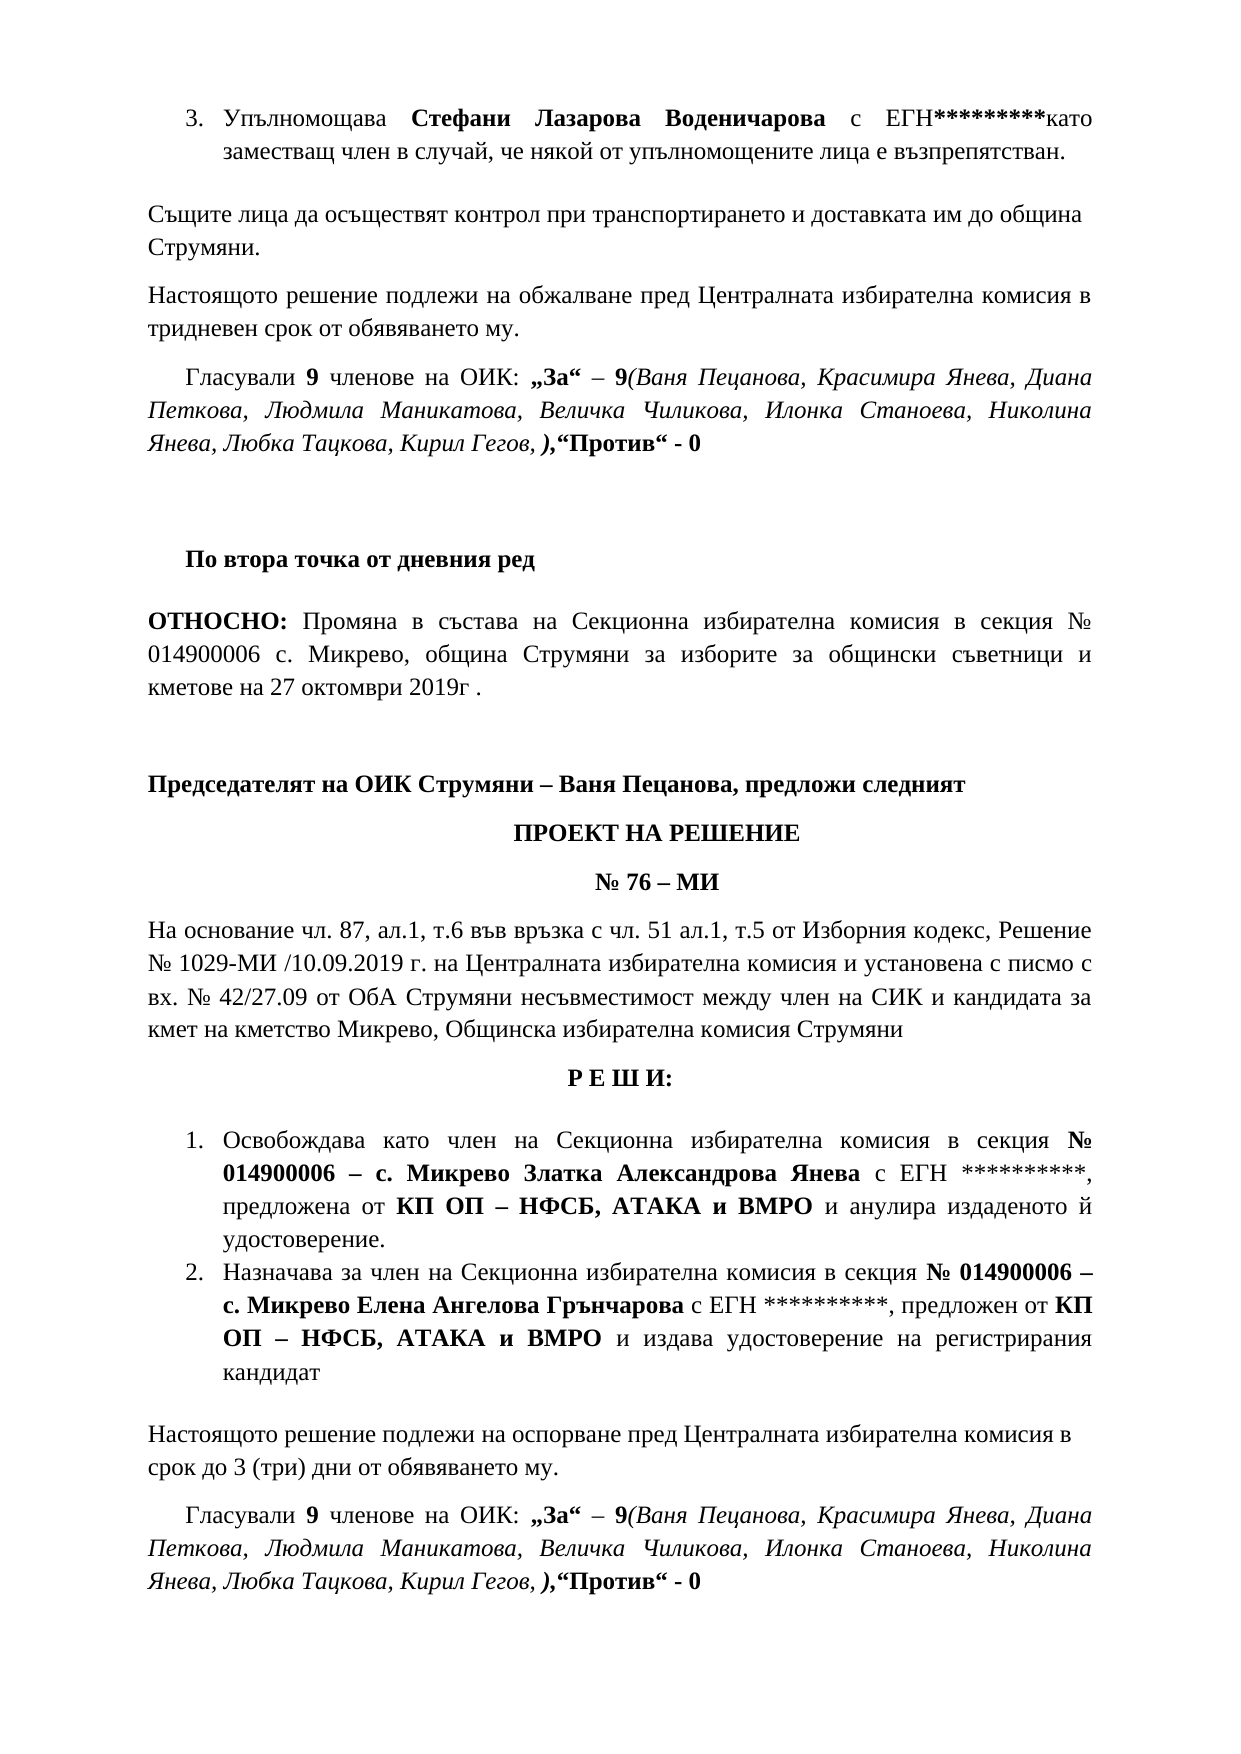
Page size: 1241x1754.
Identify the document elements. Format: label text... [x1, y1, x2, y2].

text Същите лица да осъществят контрол при транспортирането и доставката им до община Струмяни. [148, 199, 1093, 260]
text На основание чл. 87, ал.1, т.6 във връзка с чл. 51 ал.1, т.5 от Изборния кодекс, Решение № 1029-МИ /10.09.2019 г. на Централната избирателна комисия и установена с писмо с вх. № 42/27.09 от ОбА Струмяни несъвместимост между член на СИК и кандидата за кмет на кметство Микрево, Общинска избирателна комисия Струмяни [148, 916, 1093, 1043]
text Гласували 9 членове на ОИК: „За“ – 9(Ваня Пецанова, Красимира Янева, Диана Петкова, Людмила Маникатова, Величка Чиликова, Илонка Станоева, Николина Янева, Любка Тацкова, Кирил Гегов, ),“Против“ - 0 [148, 362, 1093, 457]
text Настоящото решение подлежи на оспорване пред Централната избирателна комисия в срок до 3 (три) дни от обявяването му. [148, 1419, 1093, 1481]
text Председателят на ОИК Струмяни – Ваня Пецанова, предложи следният [148, 769, 1093, 798]
text Настоящото решение подлежи на обжалване пред Централната избирателна комисия в тридневен срок от обявяването му. [148, 280, 1093, 342]
list Упълномощава Стефани Лазарова Воденичарова с ЕГН*********като заместващ член в случай, че някой от упълномощените лица е възпрепятстван. [185, 103, 1093, 165]
text № 76 – МИ [148, 867, 1093, 896]
text ОТНОСНО: Промяна в състава на Секционна избирателна комисия в секция № 014900006 с. Микрево, община Струмяни за изборите за общински съветници и кметове на 27 октомври 2019г . [148, 668, 1093, 701]
text ОТНОСНО: Промяна в състава на Секционна избирателна комисия в секция № 014900006 с. Микрево, община Струмяни за изборите за общински съветници и кметове на 27 октомври 2019г . [148, 606, 1093, 639]
list Назначава за член на Секционна избирателна комисия в секция № 014900006 – с. Микрево Елена Ангелова Грънчарова с ЕГН **********, предложен от КП ОП – НФСБ, АТАКА и ВМРО и издава удостоверение на регистрирания кандидат [185, 1257, 1093, 1385]
text Гласували 9 членове на ОИК: „За“ – 9(Ваня Пецанова, Красимира Янева, Диана Петкова, Людмила Маникатова, Величка Чиликова, Илонка Станоева, Николина Янева, Любка Тацкова, Кирил Гегов, ),“Против“ - 0 [148, 1500, 1093, 1595]
text По втора точка от дневния ред [148, 544, 1093, 573]
text Р Е Ш И: [148, 1063, 1093, 1092]
text ПРОЕКТ НА РЕШЕНИЕ [148, 818, 1093, 847]
list Освобождава като член на Секционна избирателна комисия в секция № 014900006 – с. Микрево Златка Александрова Янева с ЕГН **********, предложена от КП ОП – НФСБ, АТАКА и ВМРО и анулира издаденото й удостоверение. [185, 1125, 1093, 1253]
